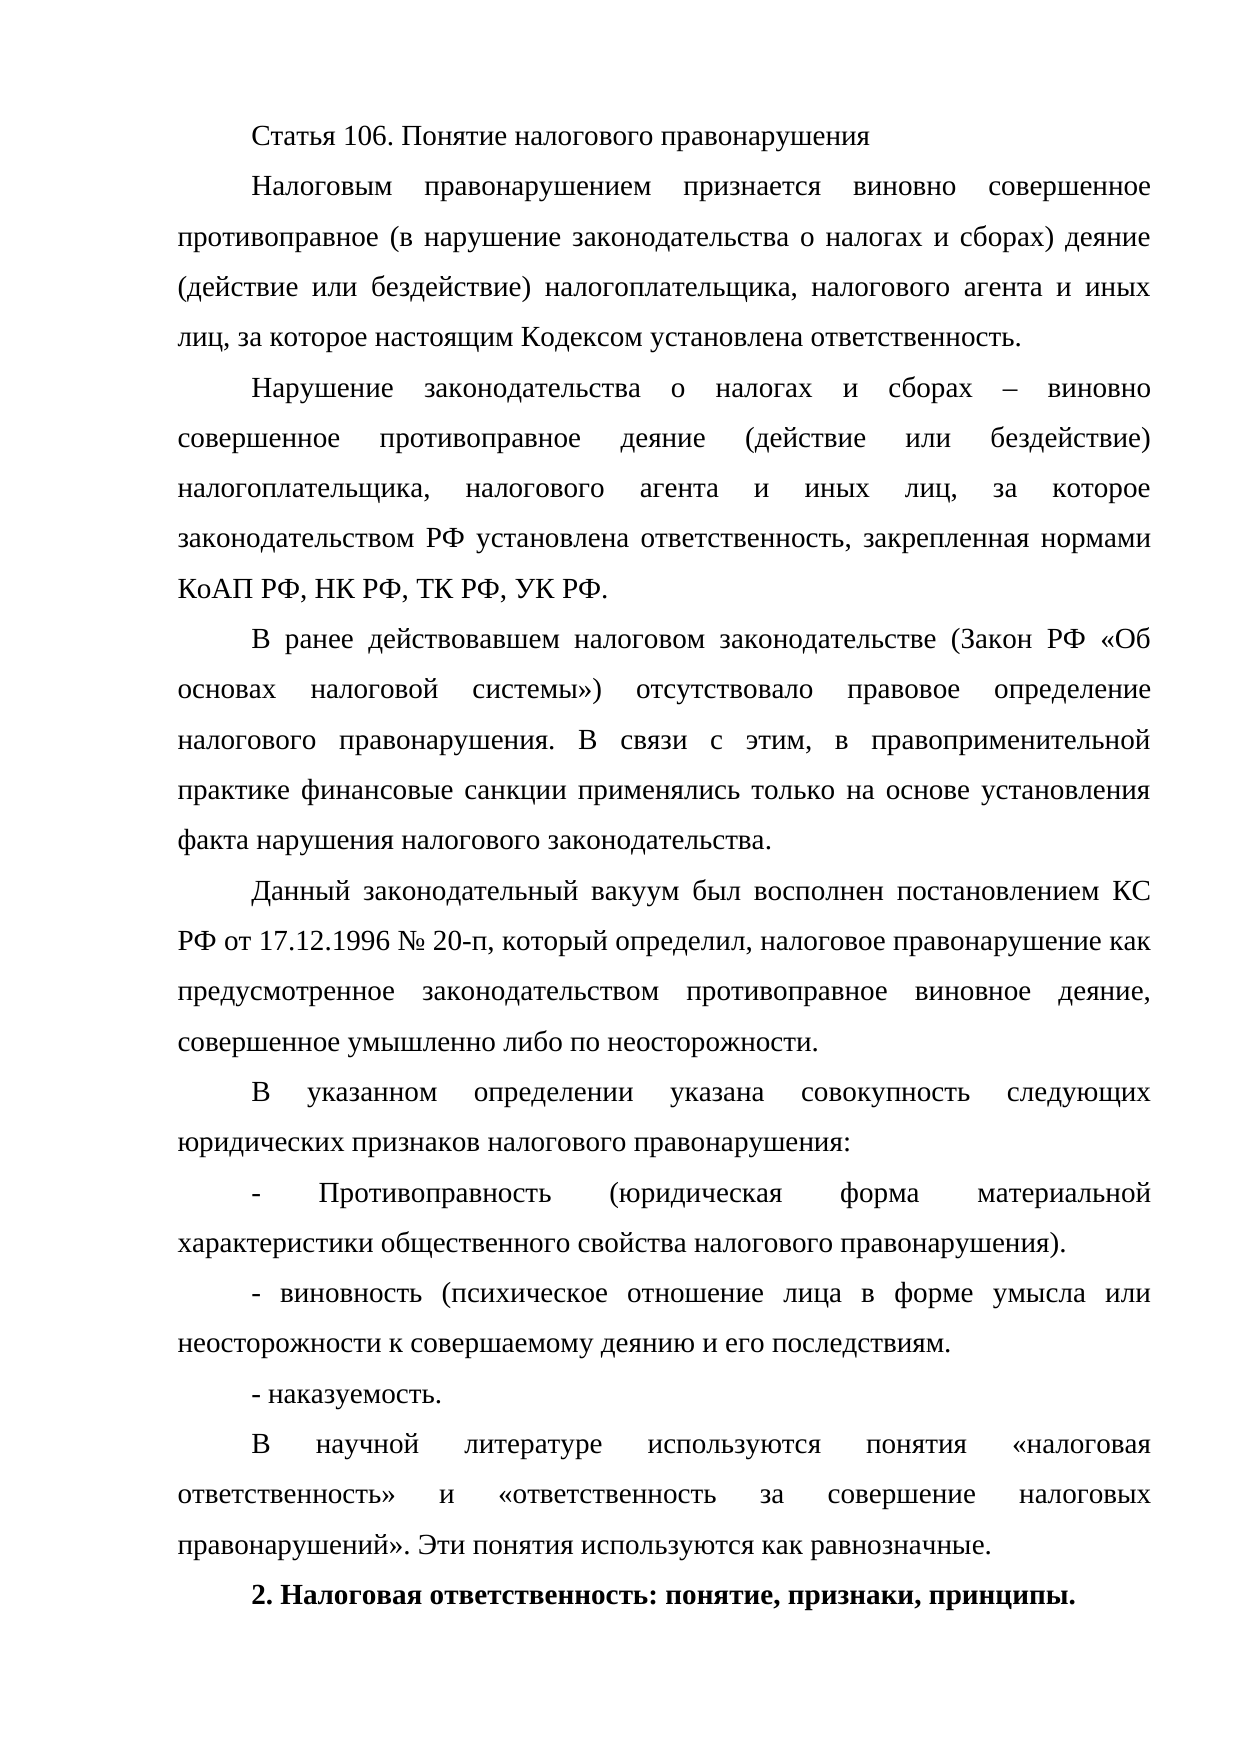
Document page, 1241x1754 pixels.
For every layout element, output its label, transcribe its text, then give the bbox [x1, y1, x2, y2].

text - виновность (психическое отношение лица в форме умысла или неосторожности к совершаемому деянию и его последствиям. [177, 1275, 1152, 1359]
text Налоговым правонарушением признается виновно совершенное противоправное (в нарушение законодательства о налогах и сборах) деяние (действие или бездействие) налогоплательщика, налогового агента и иных лиц, за которое настоящим Кодексом установлена ответственность. [177, 168, 1152, 353]
text В указанном определении указана совокупность следующих юридических признаков налогового правонарушения: [177, 1074, 1152, 1158]
text 2. Налоговая ответственность: понятие, признаки, принципы. [177, 1577, 1152, 1611]
text Нарушение законодательства о налогах и сборах – виновно совершенное противоправное деяние (действие или бездействие) налогоплательщика, налогового агента и иных лиц, за которое законодательством РФ установлена ответственность, закрепленная нормами КоАП РФ, НК РФ, ТК РФ, УК РФ. [177, 370, 1152, 604]
text В научной литературе используются понятия «налоговая ответственность» и «ответственность за совершение налоговых правонарушений». Эти понятия используются как равнозначные. [177, 1426, 1152, 1560]
text - наказуемость. [177, 1376, 1152, 1409]
text В ранее действовавшем налоговом законодательстве (Закон РФ «Об основах налоговой системы») отсутствовало правовое определение налогового правонарушения. В связи с этим, в правоприменительной практике финансовые санкции применялись только на основе установления факта нарушения налогового законодательства. [177, 621, 1152, 856]
text Статья 106. Понятие налогового правонарушения [177, 118, 1152, 152]
text Данный законодательный вакуум был восполнен постановлением КС РФ от 17.12.1996 № 20-п, который определил, налоговое правонарушение как предусмотренное законодательством противоправное виновное деяние, совершенное умышленно либо по неосторожности. [177, 873, 1152, 1057]
text - Противоправность (юридическая форма материальной характеристики общественного свойства налогового правонарушения). [177, 1175, 1152, 1258]
